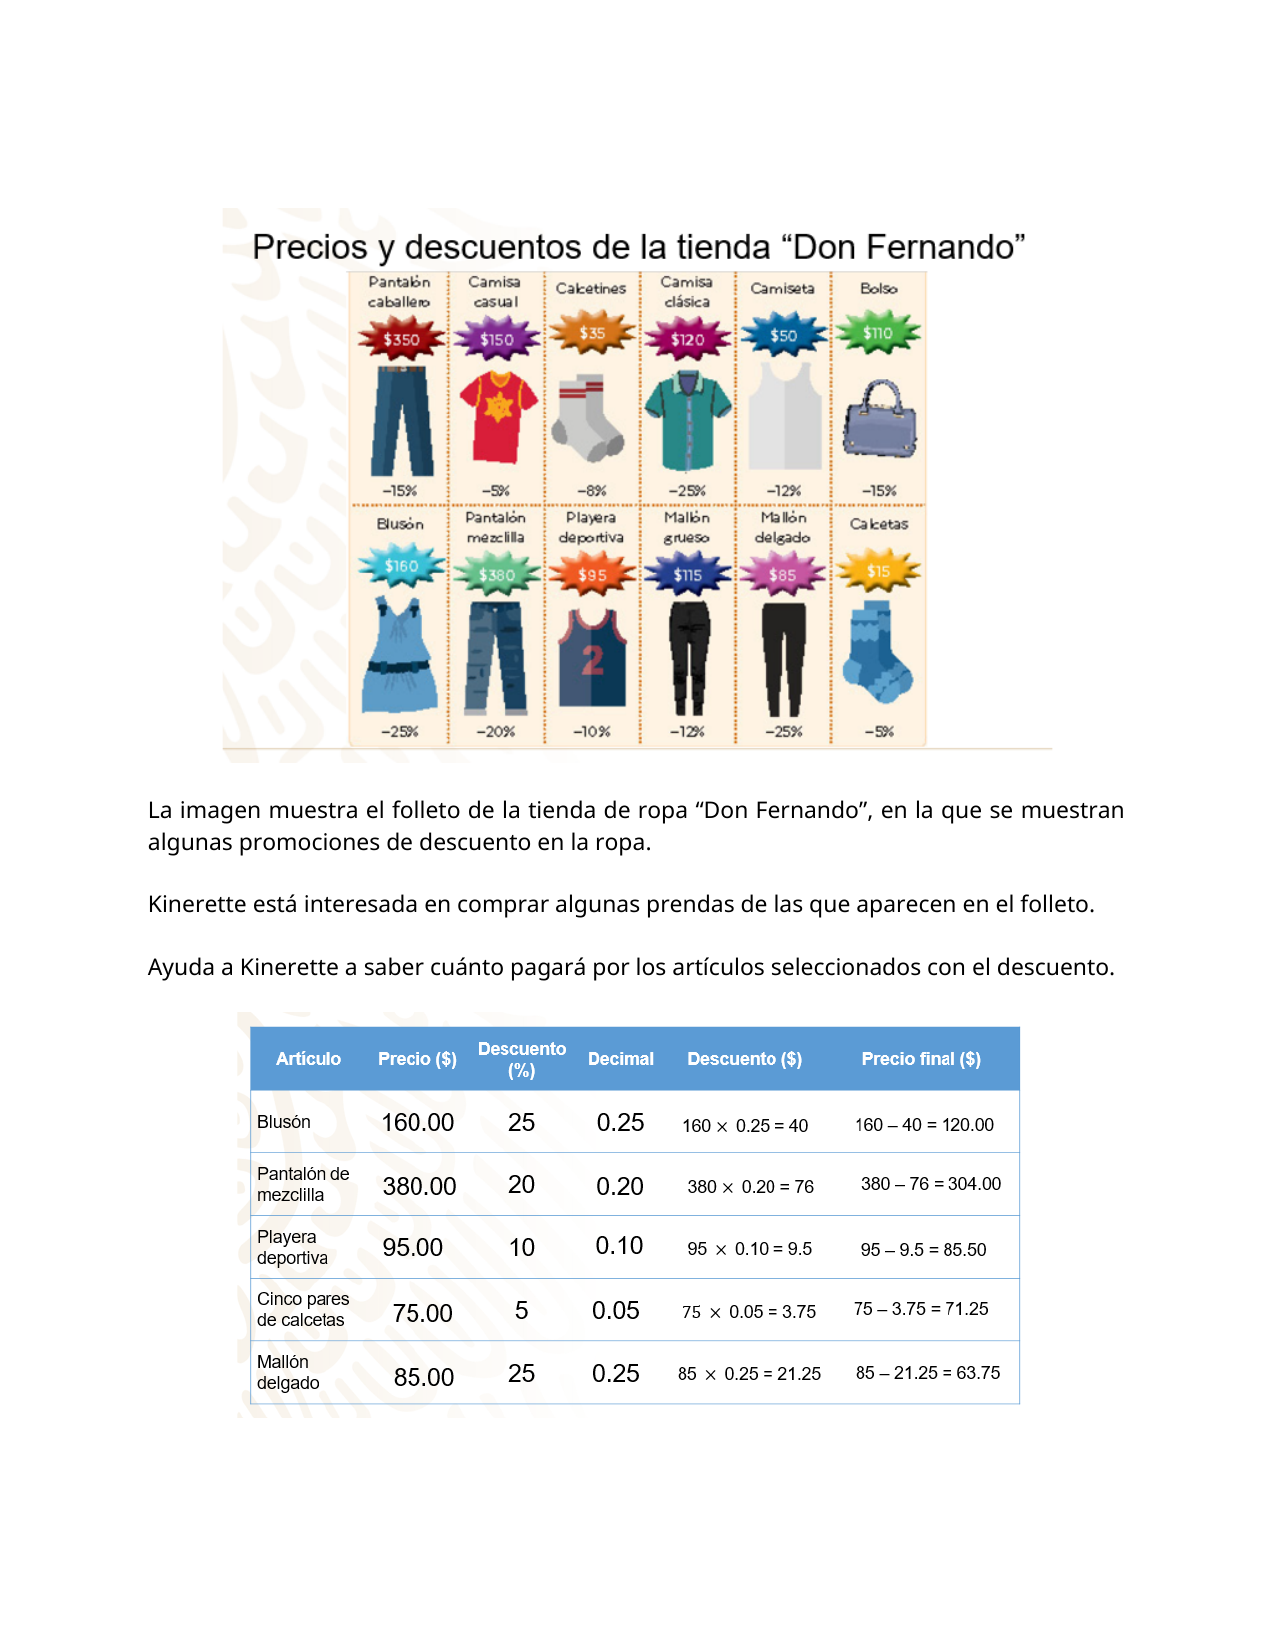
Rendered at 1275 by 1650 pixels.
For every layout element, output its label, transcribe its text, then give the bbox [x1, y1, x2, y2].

text La imagen muestra el folleto de la tienda de ropa “Don Fernando”, en la que se muestran algunas promociones de descuento en la ropa. [148, 794, 1127, 857]
picture [222, 208, 1053, 763]
text Kinerette está interesada en comprar algunas prendas de las que aparecen en el folleto. [148, 888, 1127, 919]
text Ayuda a Kinerette a saber cuánto pagará por los artículos seleccionados con el descuento. [148, 950, 1127, 982]
picture [237, 1012, 1038, 1418]
